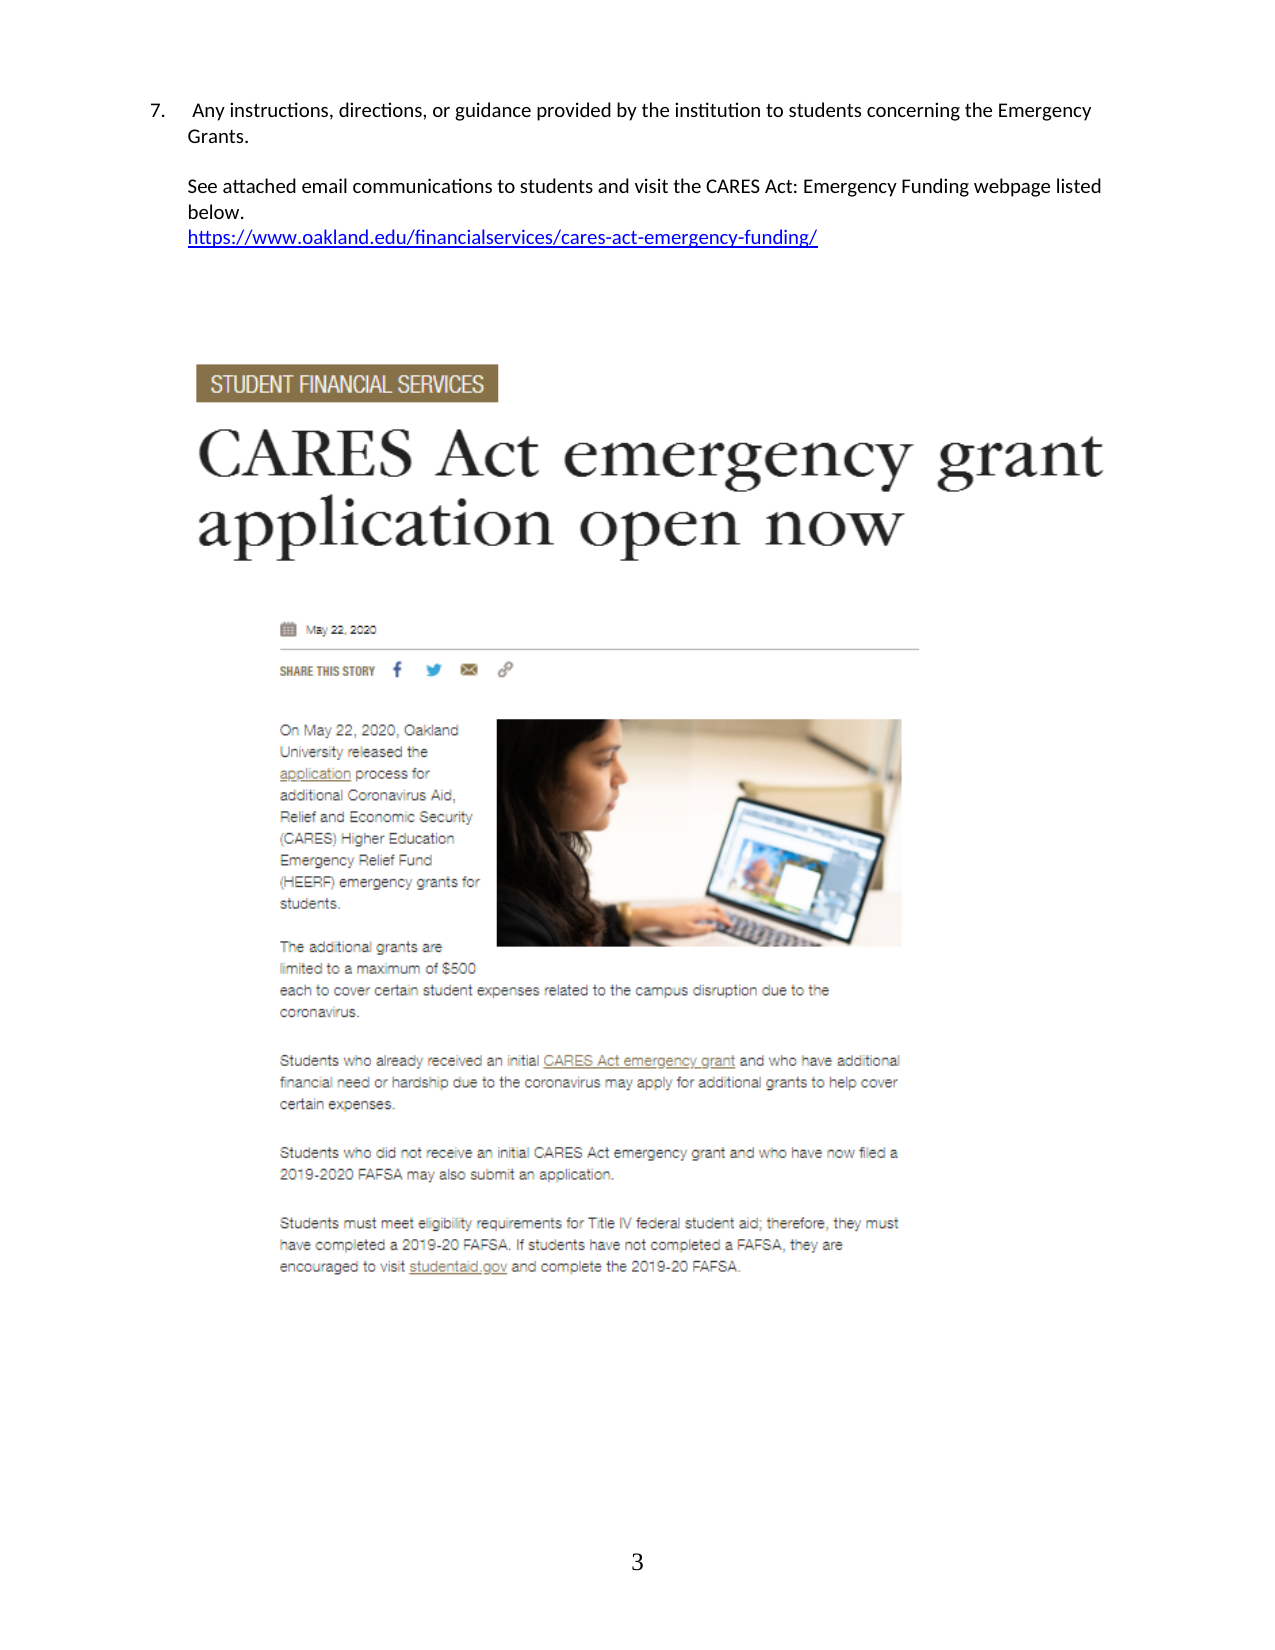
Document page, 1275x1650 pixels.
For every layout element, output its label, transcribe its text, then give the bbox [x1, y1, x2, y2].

picture [187, 351, 1163, 1303]
list See attached email communications to students and visit the CARES Act: Emergency Funding webpage listed below. [187, 174, 1125, 224]
list Any instructions, directions, or guidance provided by the institution to students concerning the Emergency Grants. [150, 97, 1125, 148]
list https://www.oakland.edu/financialservices/cares-act-emergency-funding/ [187, 224, 1125, 250]
